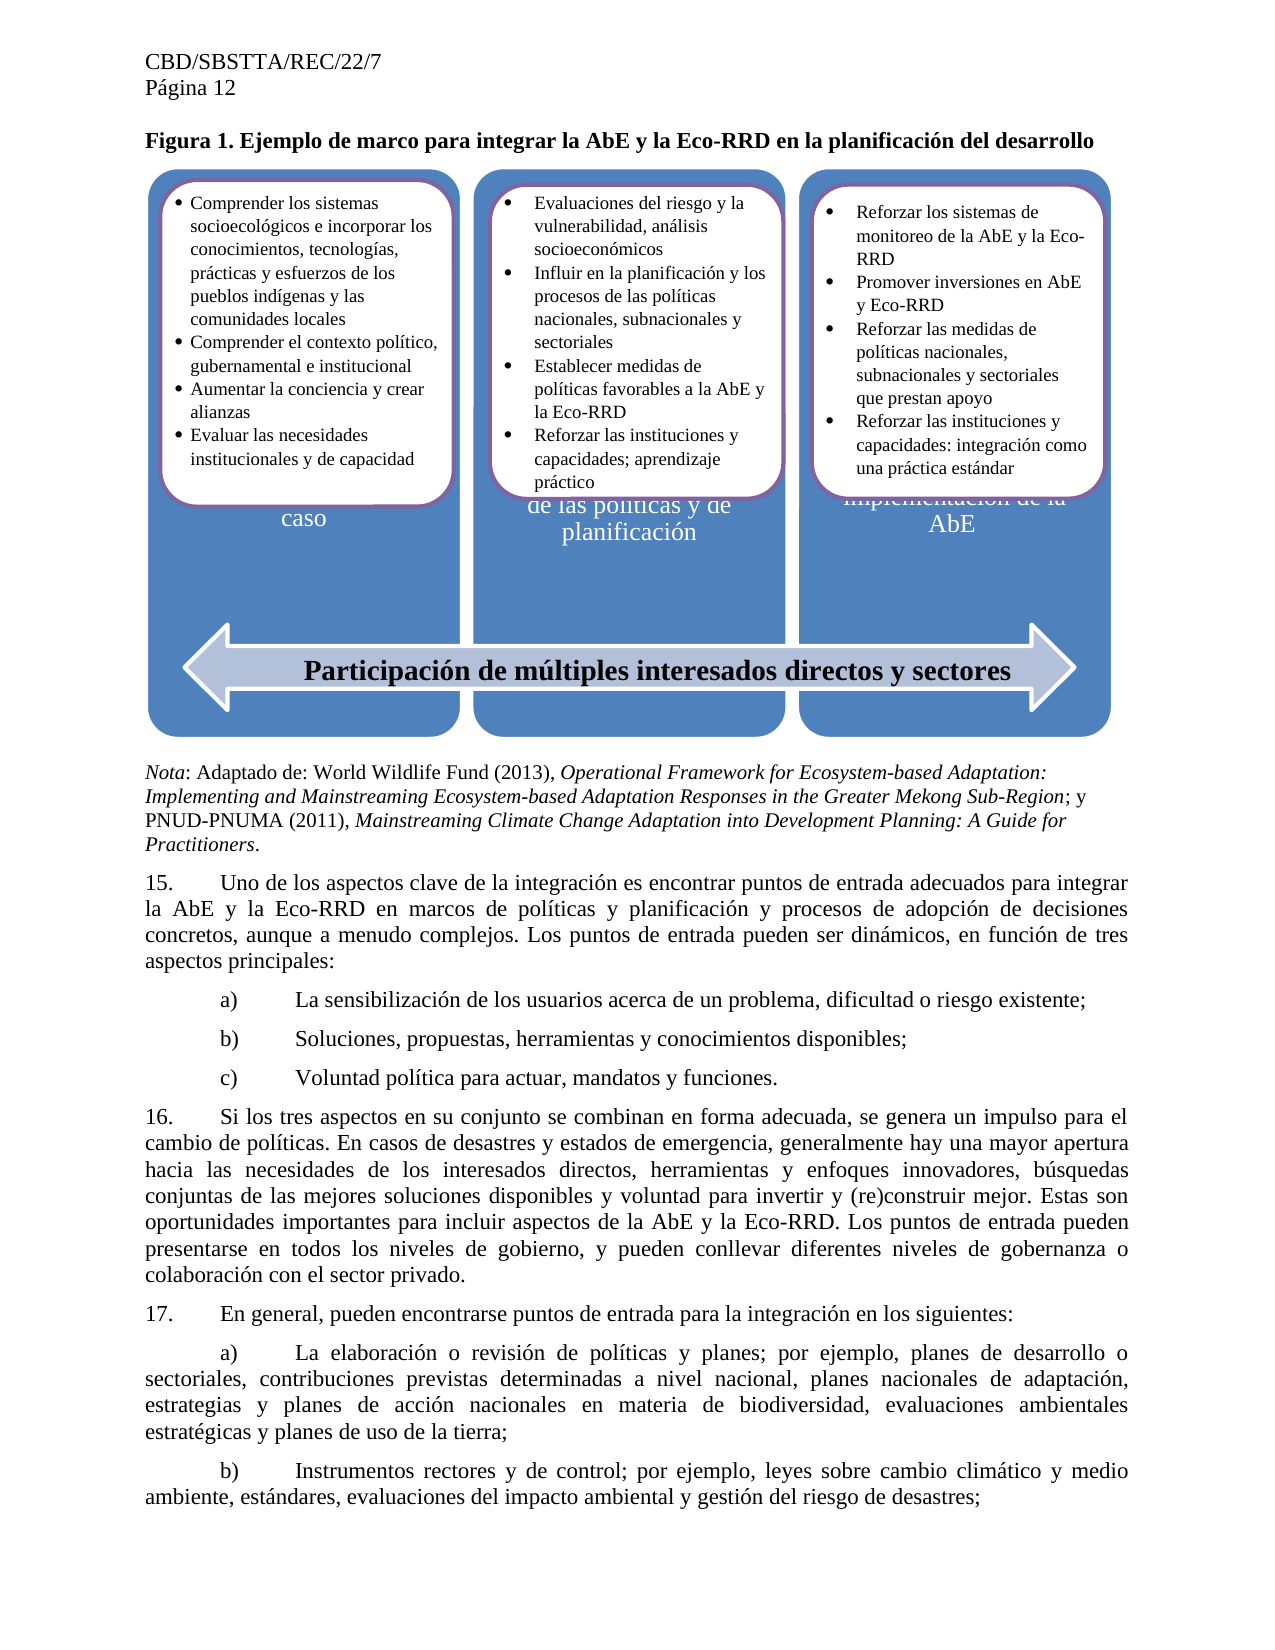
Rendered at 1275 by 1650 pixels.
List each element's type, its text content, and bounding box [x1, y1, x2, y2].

text 17. En general, pueden encontrarse puntos de entrada para la integración en los siguientes: [145, 1300, 1130, 1326]
text Nota: Adaptado de: World Wildlife Fund (2013), Operational Framework for Ecosystem-based Adaptation: Implementing and Mainstreaming Ecosystem-based Adaptation Responses in the Greater Mekong Sub-Region; y PNUD-PNUMA (2011), Mainstreaming Climate Change Adaptation into Development Planning: A Guide for Practitioners. [145, 760, 1130, 856]
text 15. Uno de los aspectos clave de la integración es encontrar puntos de entrada adecuados para integrar la AbE y la Eco-RRD en marcos de políticas y planificación y procesos de adopción de decisiones concretos, aunque a menudo complejos. Los puntos de entrada pueden ser dinámicos, en función de tres aspectos principales: [145, 868, 1130, 974]
text b) Soluciones, propuestas, herramientas y conocimientos disponibles; [145, 1025, 1130, 1052]
text 16. Si los tres aspectos en su conjunto se combinan en forma adecuada, se genera un impulso para el cambio de políticas. En casos de desastres y estados de emergencia, generalmente hay una mayor apertura hacia las necesidades de los interesados directos, herramientas y enfoques innovadores, búsquedas conjuntas de las mejores soluciones disponibles y voluntad para invertir y (re)construir mejor. Estas son oportunidades importantes para incluir aspectos de la AbE y la Eco-RRD. Los puntos de entrada pueden presentarse en todos los niveles de gobierno, y pueden conllevar diferentes niveles de gobernanza o colaboración con el sector privado. [145, 1103, 1130, 1287]
text Figura 1. Ejemplo de marco para integrar la AbE y la Eco-RRD en la planificación del desarrollo [145, 127, 1130, 153]
text a) La elaboración o revisión de políticas y planes; por ejemplo, planes de desarrollo o sectoriales, contribuciones previstas determinadas a nivel nacional, planes nacionales de adaptación, estrategias y planes de acción nacionales en materia de biodiversidad, evaluaciones ambientales estratégicas y planes de uso de la tierra; [145, 1339, 1130, 1444]
text c) Voluntad política para actuar, mandatos y funciones. [145, 1064, 1130, 1091]
text b) Instrumentos rectores y de control; por ejemplo, leyes sobre cambio climático y medio ambiente, estándares, evaluaciones del impacto ambiental y gestión del riesgo de desastres; [145, 1457, 1130, 1509]
text a) La sensibilización de los usuarios acerca de un problema, dificultad o riesgo existente; [145, 986, 1130, 1013]
